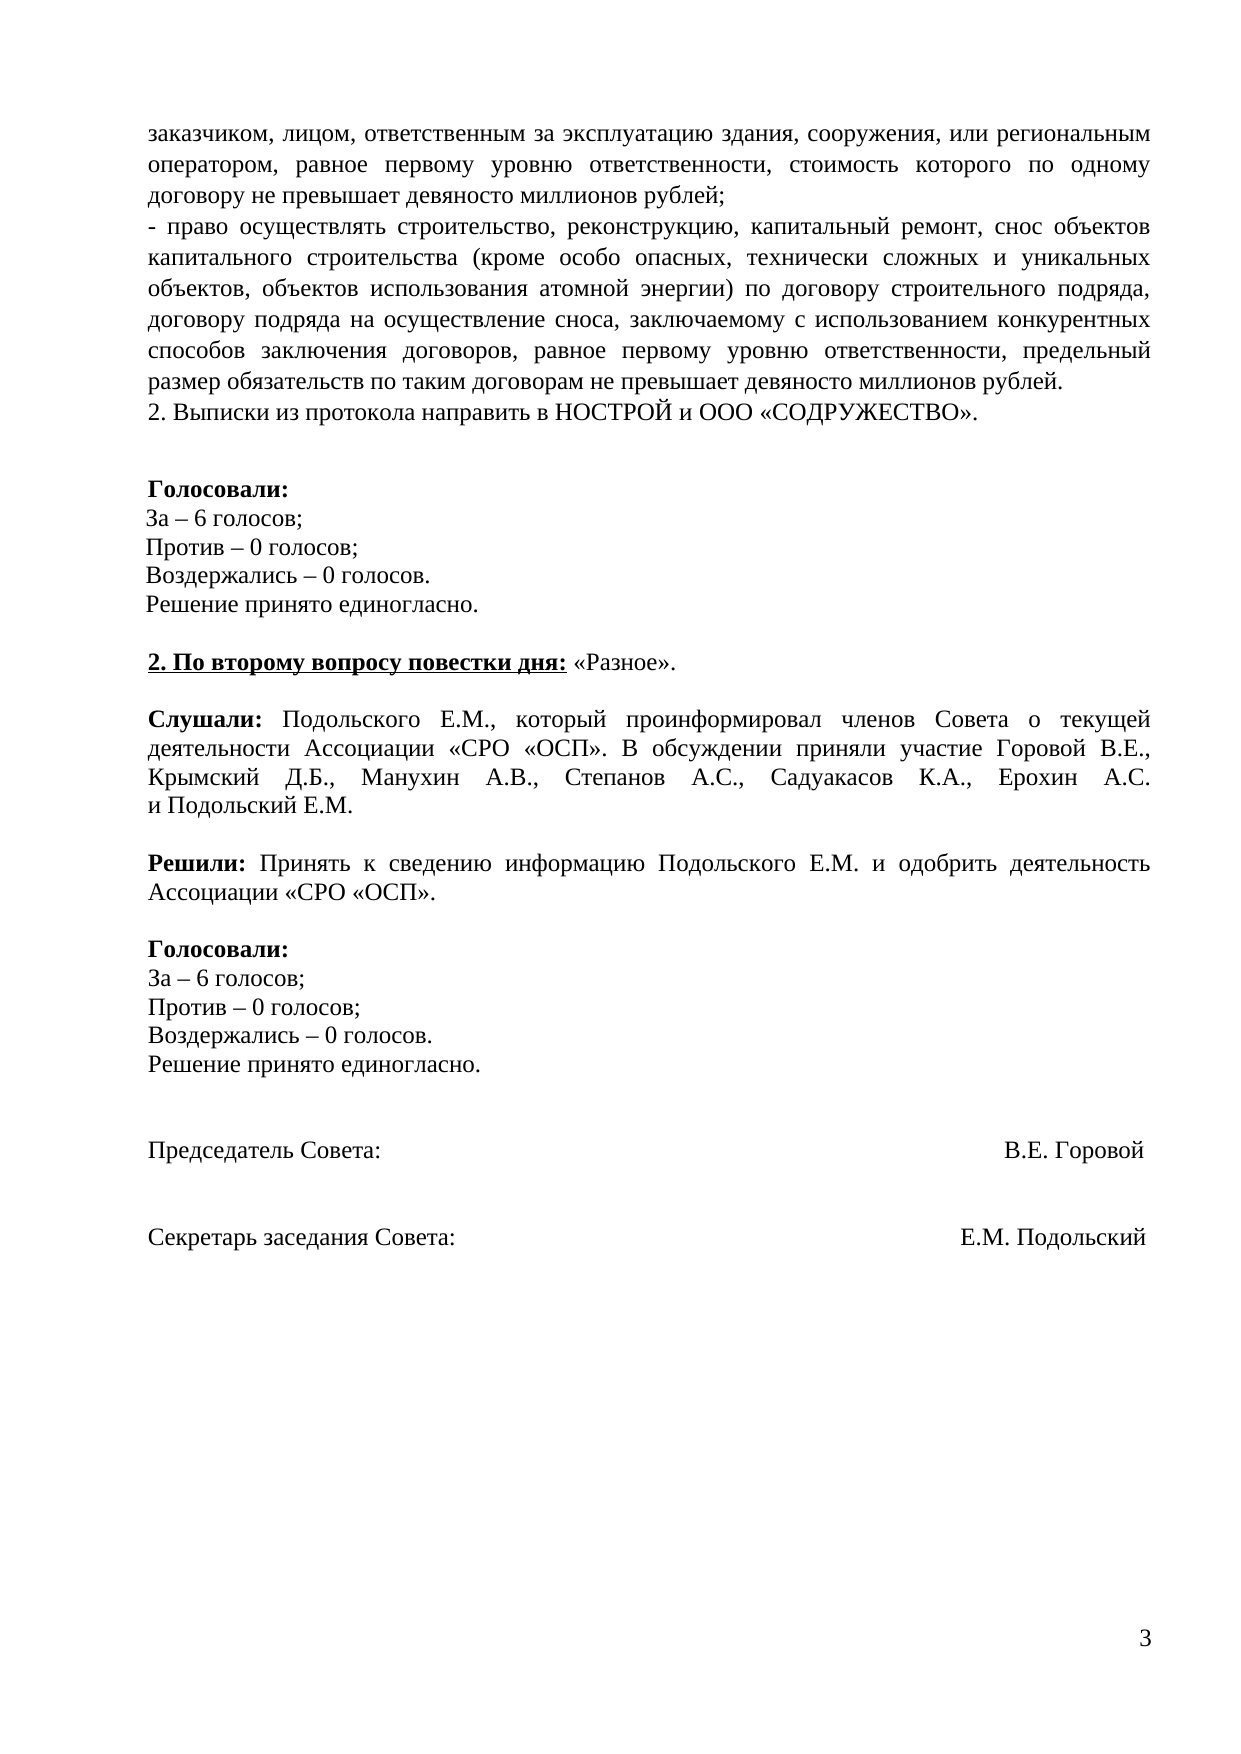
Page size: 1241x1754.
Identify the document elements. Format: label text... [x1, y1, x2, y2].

text 2. По второму вопросу повестки дня: «Разное». [148, 647, 1152, 675]
text Председатель Совета: В.Е. Горовой [148, 1135, 1152, 1164]
text Решение принято единогласно. [148, 1049, 1152, 1078]
text - право осуществлять строительство, реконструкцию, капитальный ремонт, снос объектов капитального строительства (кроме особо опасных, технически сложных и уникальных объектов, объектов использования атомной энергии) по договору строительного подряда, договору подряда на осуществление сноса, заключаемому с использованием конкурентных способов заключения договоров, равное первому уровню ответственности, предельный размер обязательств по таким договорам не превышает девяносто миллионов рублей. [148, 211, 1152, 395]
text Против – 0 голосов; [148, 992, 1152, 1020]
text Воздержались – 0 голосов. [133, 560, 1152, 589]
text Решение принято единогласно. [133, 589, 1152, 618]
text За – 6 голосов; [148, 963, 1152, 992]
text Слушали: Подольского Е.М., который проинформировал членов Совета о текущей деятельности Ассоциации «СРО «ОСП». В обсуждении приняли участие Горовой В.Е., Крымский Д.Б., Манухин А.В., Степанов А.С., Садуакасов К.А., Ерохин А.С. и Подольский Е.М. [148, 704, 1152, 819]
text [148, 118, 1152, 209]
text Решили: Принять к сведению информацию Подольского Е.М. и одобрить деятельность Ассоциации «СРО «ОСП». [148, 848, 1152, 905]
text Голосовали: [148, 934, 1152, 963]
text Воздержались – 0 голосов. [148, 1020, 1152, 1049]
text Голосовали: [148, 474, 1152, 503]
text За – 6 голосов; [133, 503, 1152, 532]
text Против – 0 голосов; [133, 532, 1152, 560]
text 2. Выписки из протокола направить в НОСТРОЙ и ООО «СОДРУЖЕСТВО». [148, 397, 1152, 426]
text Секретарь заседания Совета: Е.М. Подольский [148, 1222, 1152, 1250]
